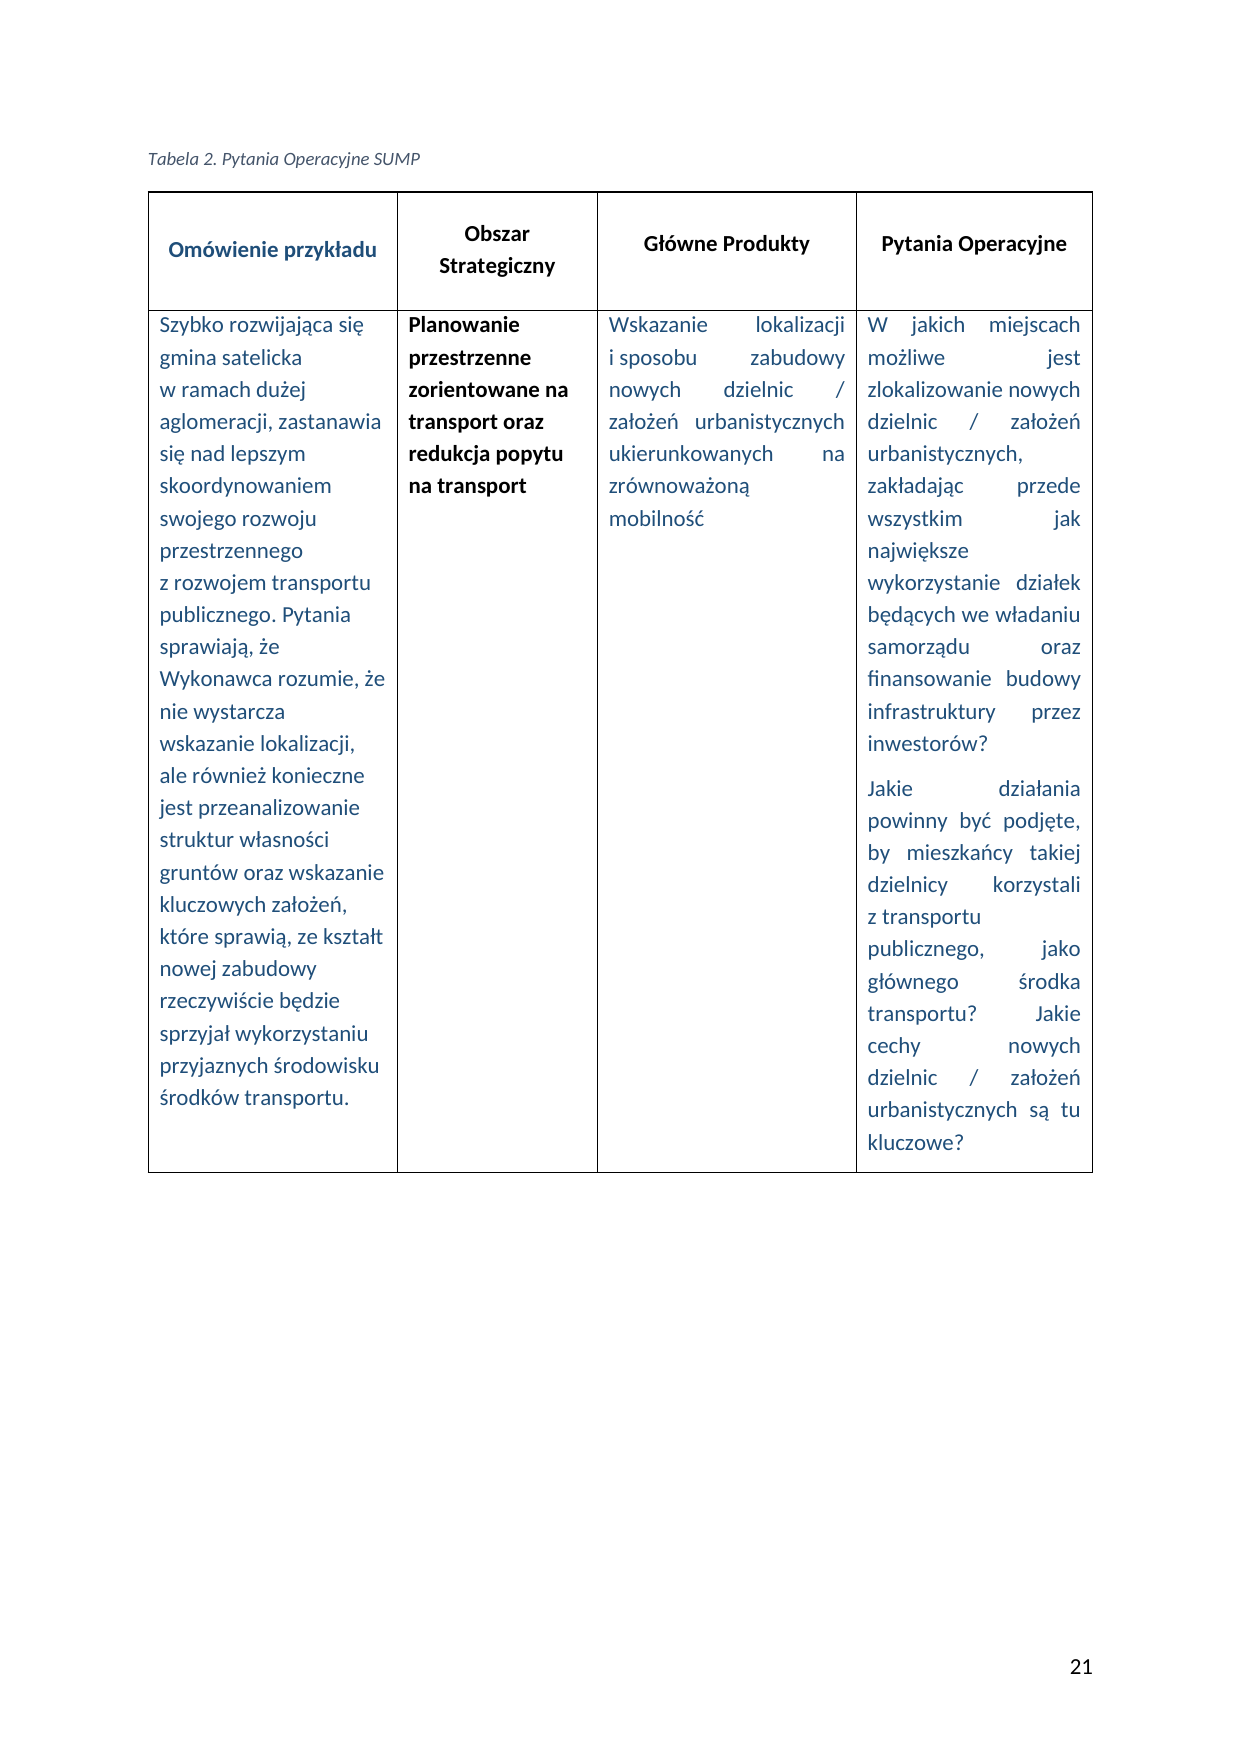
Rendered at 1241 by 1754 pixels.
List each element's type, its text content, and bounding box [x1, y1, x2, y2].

table_cell Wskazanie lokalizacji i sposobu zabudowy nowych dzielnic / założeń urbanistycznych ukierunkowanych na zrównoważoną mobilność [598, 311, 856, 1172]
table_cell Szybko rozwijająca się gmina satelicka w ramach dużej aglomeracji, zastanawia się nad lepszym skoordynowaniem swojego rozwoju przestrzennego z rozwojem transportu publicznego. Pytania sprawiają, że Wykonawca rozumie, że nie wystarcza wskazanie lokalizacji, ale również konieczne jest przeanalizowanie struktur własności gruntów oraz wskazanie kluczowych założeń, które sprawią, ze kształt nowej zabudowy rzeczywiście będzie sprzyjał wykorzystaniu przyjaznych środowisku środków transportu. [149, 311, 397, 1172]
table_cell W jakich miejscach możliwe jest zlokalizowanie nowych dzielnic / założeń urbanistycznych, zakładając przede wszystkim jak największe wykorzystanie działek będących we władaniu samorządu oraz finansowanie budowy infrastruktury przez inwestorów? Jakie działania powinny być podjęte, by mieszkańcy takiej dzielnicy korzystali z transportu publicznego, jako głównego środka transportu? Jakie cechy nowych dzielnic / założeń urbanistycznych są tu kluczowe? [857, 311, 1092, 1172]
table_cell Planowanie przestrzenne zorientowane na transport oraz redukcja popytu na transport [398, 311, 597, 1172]
table_header Obszar Strategiczny [398, 193, 597, 309]
table_header Pytania Operacyjne [857, 193, 1092, 309]
table_header Główne Produkty [598, 193, 856, 309]
table_header Omówienie przykładu [149, 193, 397, 309]
